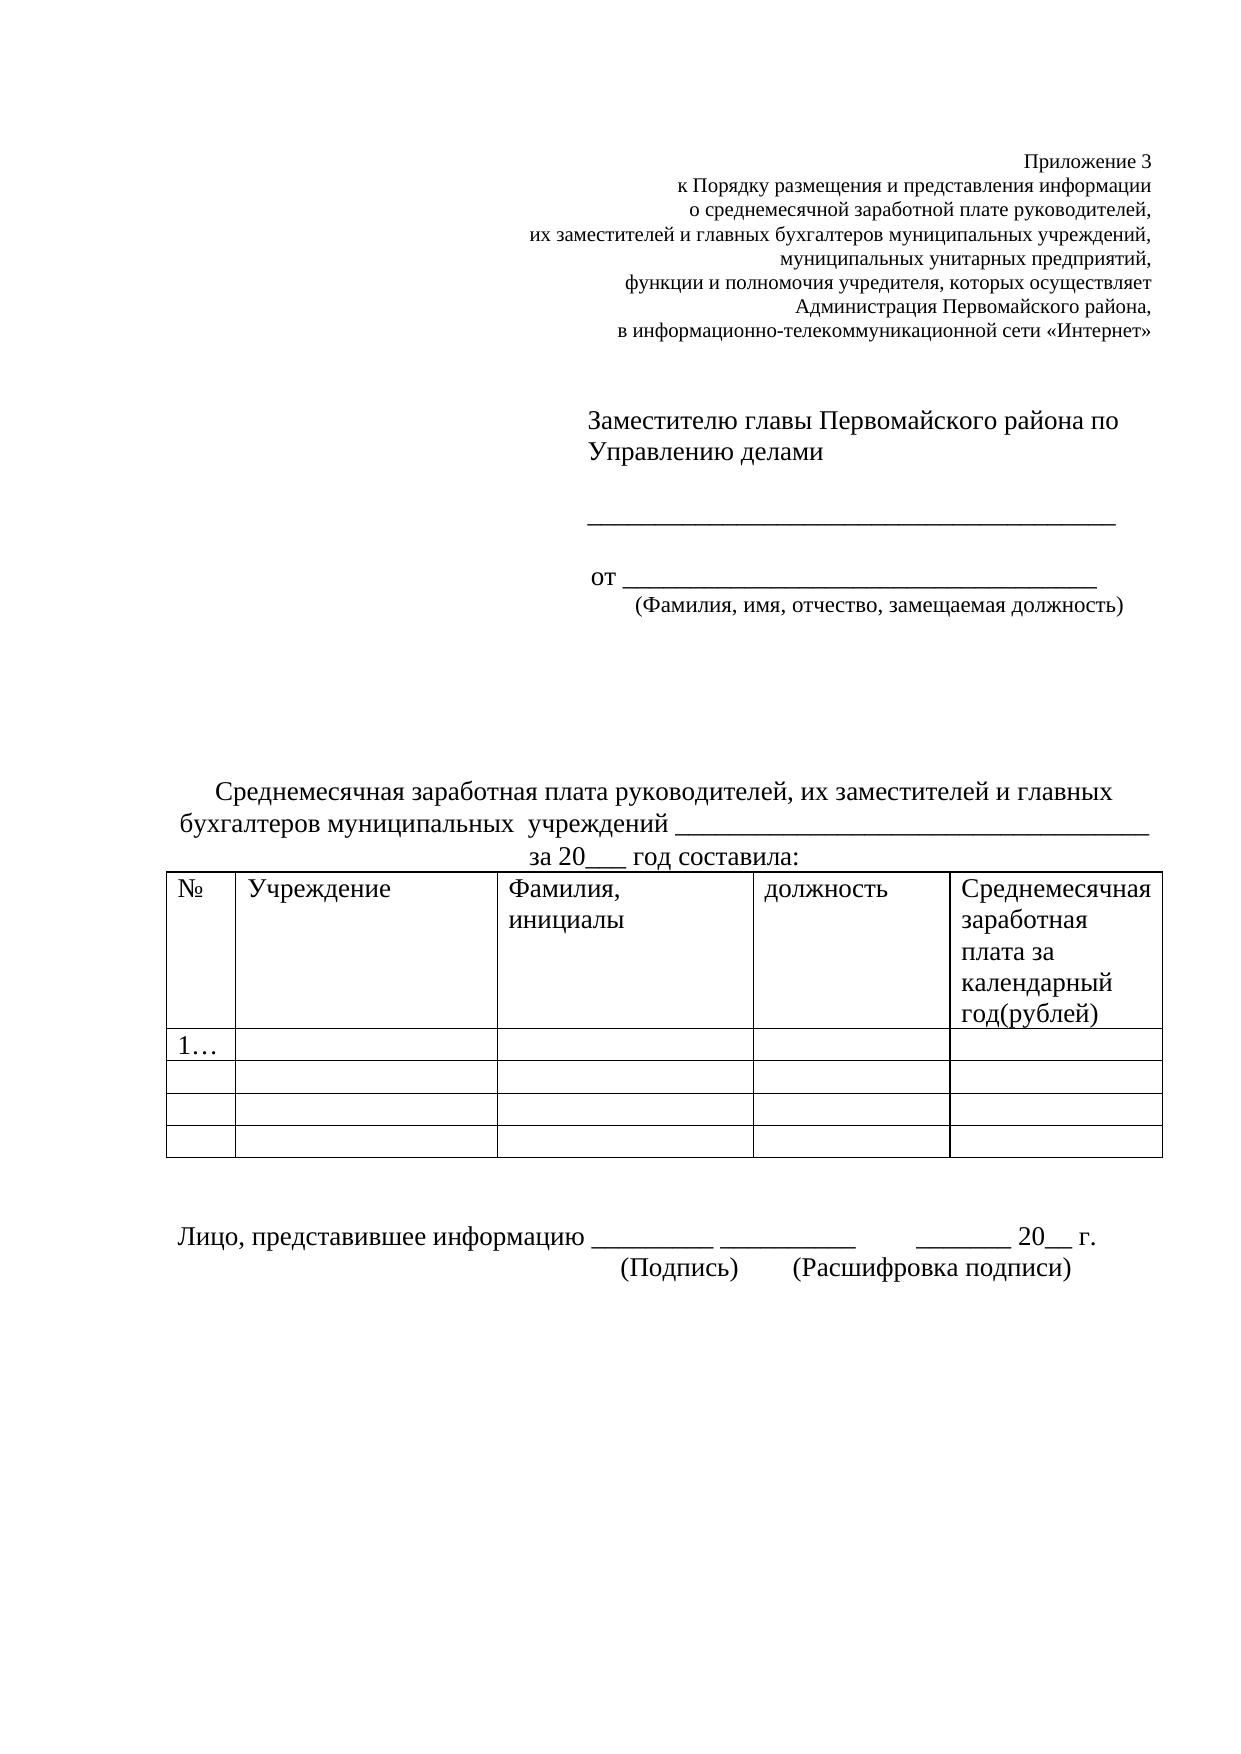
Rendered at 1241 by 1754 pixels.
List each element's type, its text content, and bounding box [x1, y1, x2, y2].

table_cell [167, 1094, 235, 1125]
text Администрация Первомайского района, [177, 294, 1152, 318]
table_cell [951, 1061, 1162, 1093]
text Приложение 3 [177, 149, 1152, 173]
table_cell [754, 1029, 949, 1060]
table_cell [498, 1094, 753, 1125]
table_cell [236, 1061, 497, 1093]
table_cell [951, 1029, 1162, 1060]
table_cell [754, 1126, 949, 1157]
table_header Среднемесячная заработная плата за календарный год(рублей) [951, 873, 1162, 1028]
text Среднемесячная заработная плата руководителей, их заместителей и главных бухгалтеров муниципальных учреждений ___________________________________ за 20___ год составила: [177, 773, 1152, 871]
table_cell 1… [167, 1029, 235, 1060]
table_cell [167, 1061, 235, 1093]
text их заместителей и главных бухгалтеров муниципальных учреждений, [177, 221, 1152, 246]
text о среднемесячной заработной плате руководителей, [177, 197, 1152, 221]
table_cell [498, 1061, 753, 1093]
table_cell [236, 1094, 497, 1125]
table_cell [498, 1029, 753, 1060]
table_header Фамилия, инициалы [498, 873, 753, 1028]
table_cell [951, 1094, 1162, 1125]
text муниципальных унитарных предприятий, [177, 246, 1152, 269]
table_header Заместителю главы Первомайского района по Управлению делами _______________________________________ от ___________________________________ (Фамилия, имя, отчество, замещаемая должность) [576, 404, 1163, 648]
text функции и полномочия учредителя, которых осуществляет [177, 269, 1152, 294]
table_cell [236, 1126, 497, 1157]
table_cell [167, 1126, 235, 1157]
table_cell [236, 1029, 497, 1060]
table_header № [167, 873, 235, 1028]
text Лицо, представившее информацию _________ __________ _______ 20__ г. [177, 1220, 1152, 1251]
table_cell [754, 1094, 949, 1125]
text (Подпись) (Расшифровка подписи) [177, 1251, 1152, 1283]
table_header Учреждение [236, 873, 497, 1028]
table_cell [951, 1126, 1162, 1157]
table_cell [754, 1061, 949, 1093]
table_header должность [754, 873, 949, 1028]
text к Порядку размещения и представления информации [177, 173, 1152, 197]
table_cell [498, 1126, 753, 1157]
text в информационно-телекоммуникационной сети «Интернет» [177, 318, 1152, 342]
